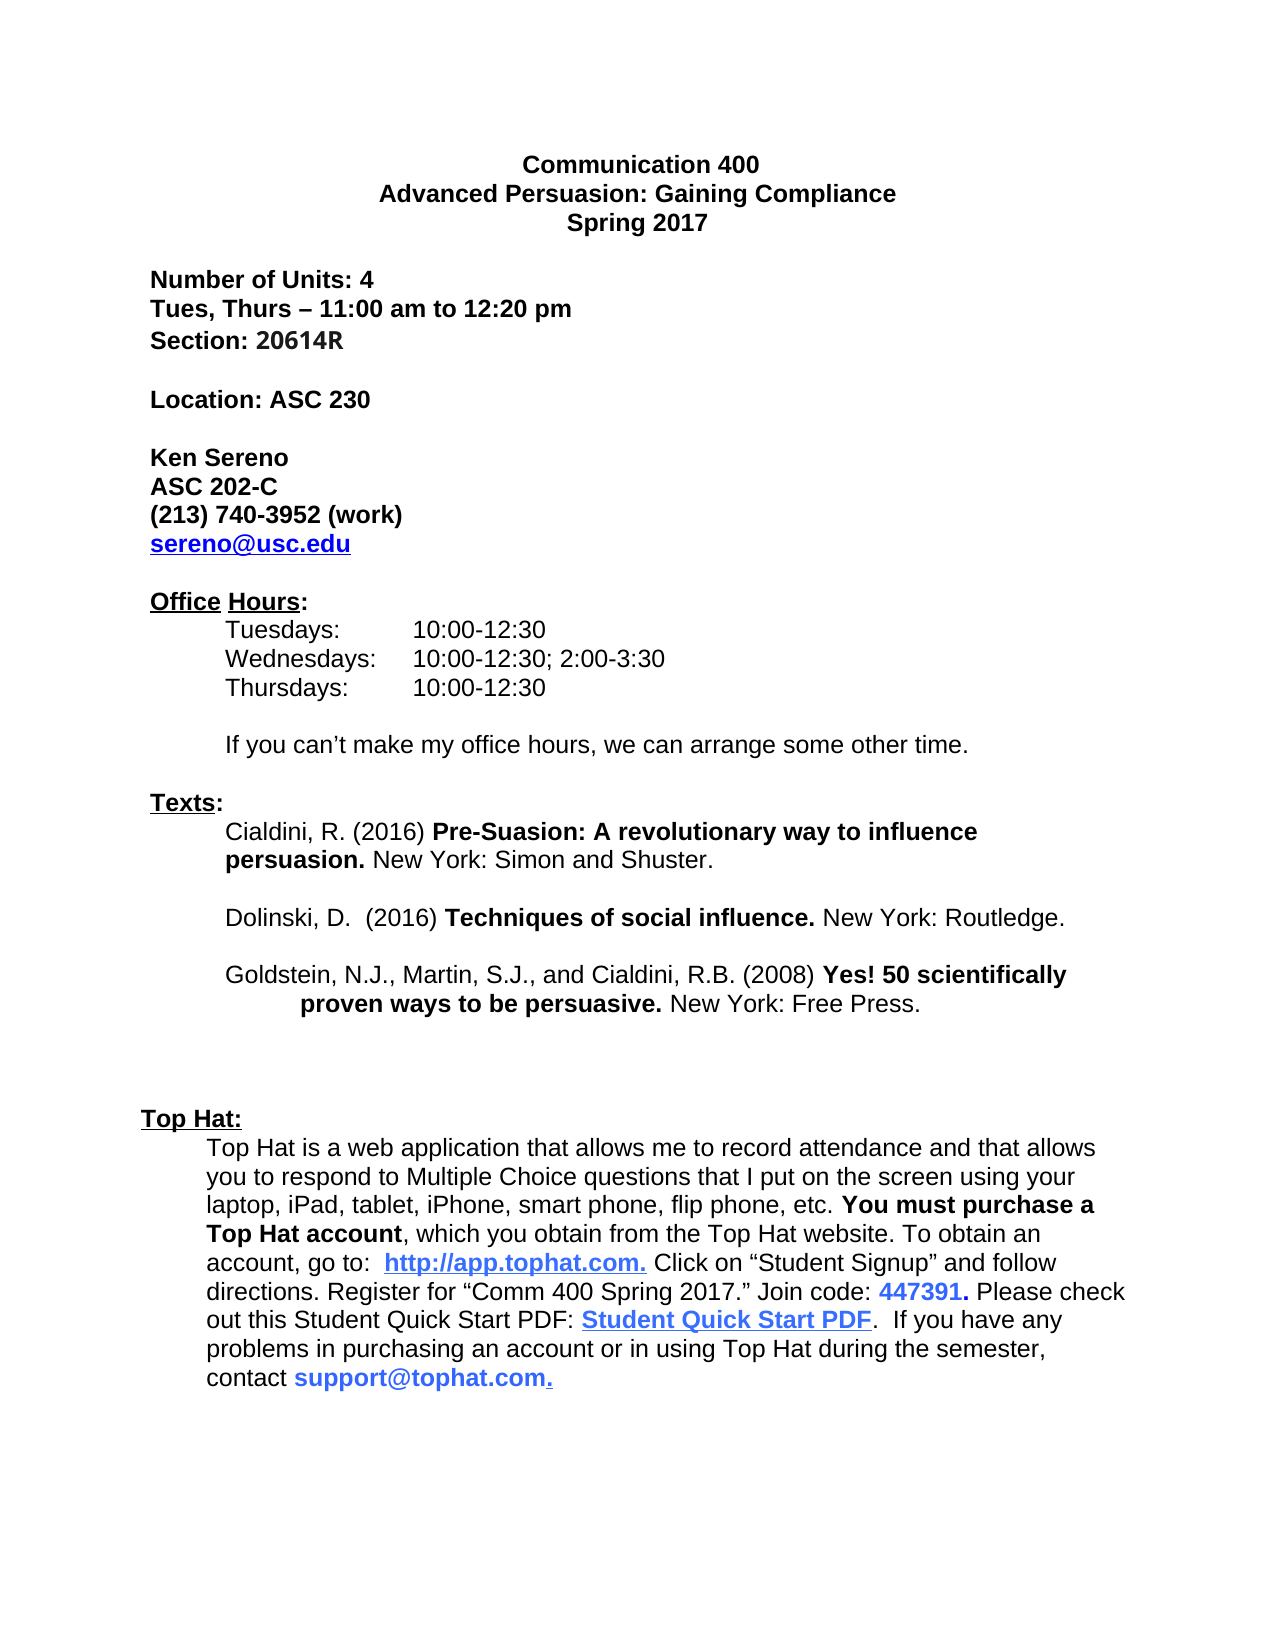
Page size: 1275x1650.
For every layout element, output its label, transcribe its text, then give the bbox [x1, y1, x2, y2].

text ASC 202-C [150, 472, 1125, 500]
text Goldstein, N.J., Martin, S.J., and Cialdini, R.B. (2008) Yes! 50 scientifically proven ways to be persuasive. New York: Free Press. [150, 960, 1125, 1018]
text Communication 400 [150, 150, 1125, 179]
text Advanced Persuasion: Gaining Compliance [150, 179, 1125, 207]
text Tuesdays: 10:00-12:30 [150, 615, 1125, 644]
text Top Hat: [141, 1104, 1125, 1133]
text Wednesdays: 10:00-12:30; 2:00-3:30 [150, 644, 1125, 673]
text Top Hat is a web application that allows me to record attendance and that allows you to respond to Multiple Choice questions that I put on the screen using your laptop, iPad, tablet, iPhone, smart phone, flip phone, etc. You must purchase a Top Hat account, which you obtain from the Top Hat website. To obtain an account, go to: http://app.tophat.com. Click on “Student Signup” and follow directions. Register for “Comm 400 Spring 2017.” Join code: 447391. Please check out this Student Quick Start PDF: Student Quick Start PDF. If you have any problems in purchasing an account or in using Top Hat during the semester, contact support@tophat.com. [141, 1133, 1125, 1392]
text Thursdays: 10:00-12:30 [150, 673, 1125, 702]
text Tues, Thurs – 11:00 am to 12:20 pm [150, 294, 1125, 322]
text Spring 2017 [150, 207, 1125, 236]
text Location: ASC 230 [150, 385, 1125, 414]
text Dolinski, D. (2016) Techniques of social influence. New York: Routledge. [150, 903, 1125, 932]
text sereno@usc.edu [150, 529, 1125, 558]
text Cialdini, R. (2016) Pre-Suasion: A revolutionary way to influence persuasion. New York: Simon and Shuster. [150, 817, 1125, 874]
text Ken Sereno [150, 443, 1125, 472]
text Section: 20614R [150, 322, 1125, 357]
text Texts: [150, 788, 1125, 817]
text Number of Units: 4 [150, 265, 1125, 294]
text If you can’t make my office hours, we can arrange some other time. [150, 730, 1125, 759]
text (213) 740-3952 (work) [150, 500, 1125, 529]
text Office Hours: [150, 587, 1125, 615]
